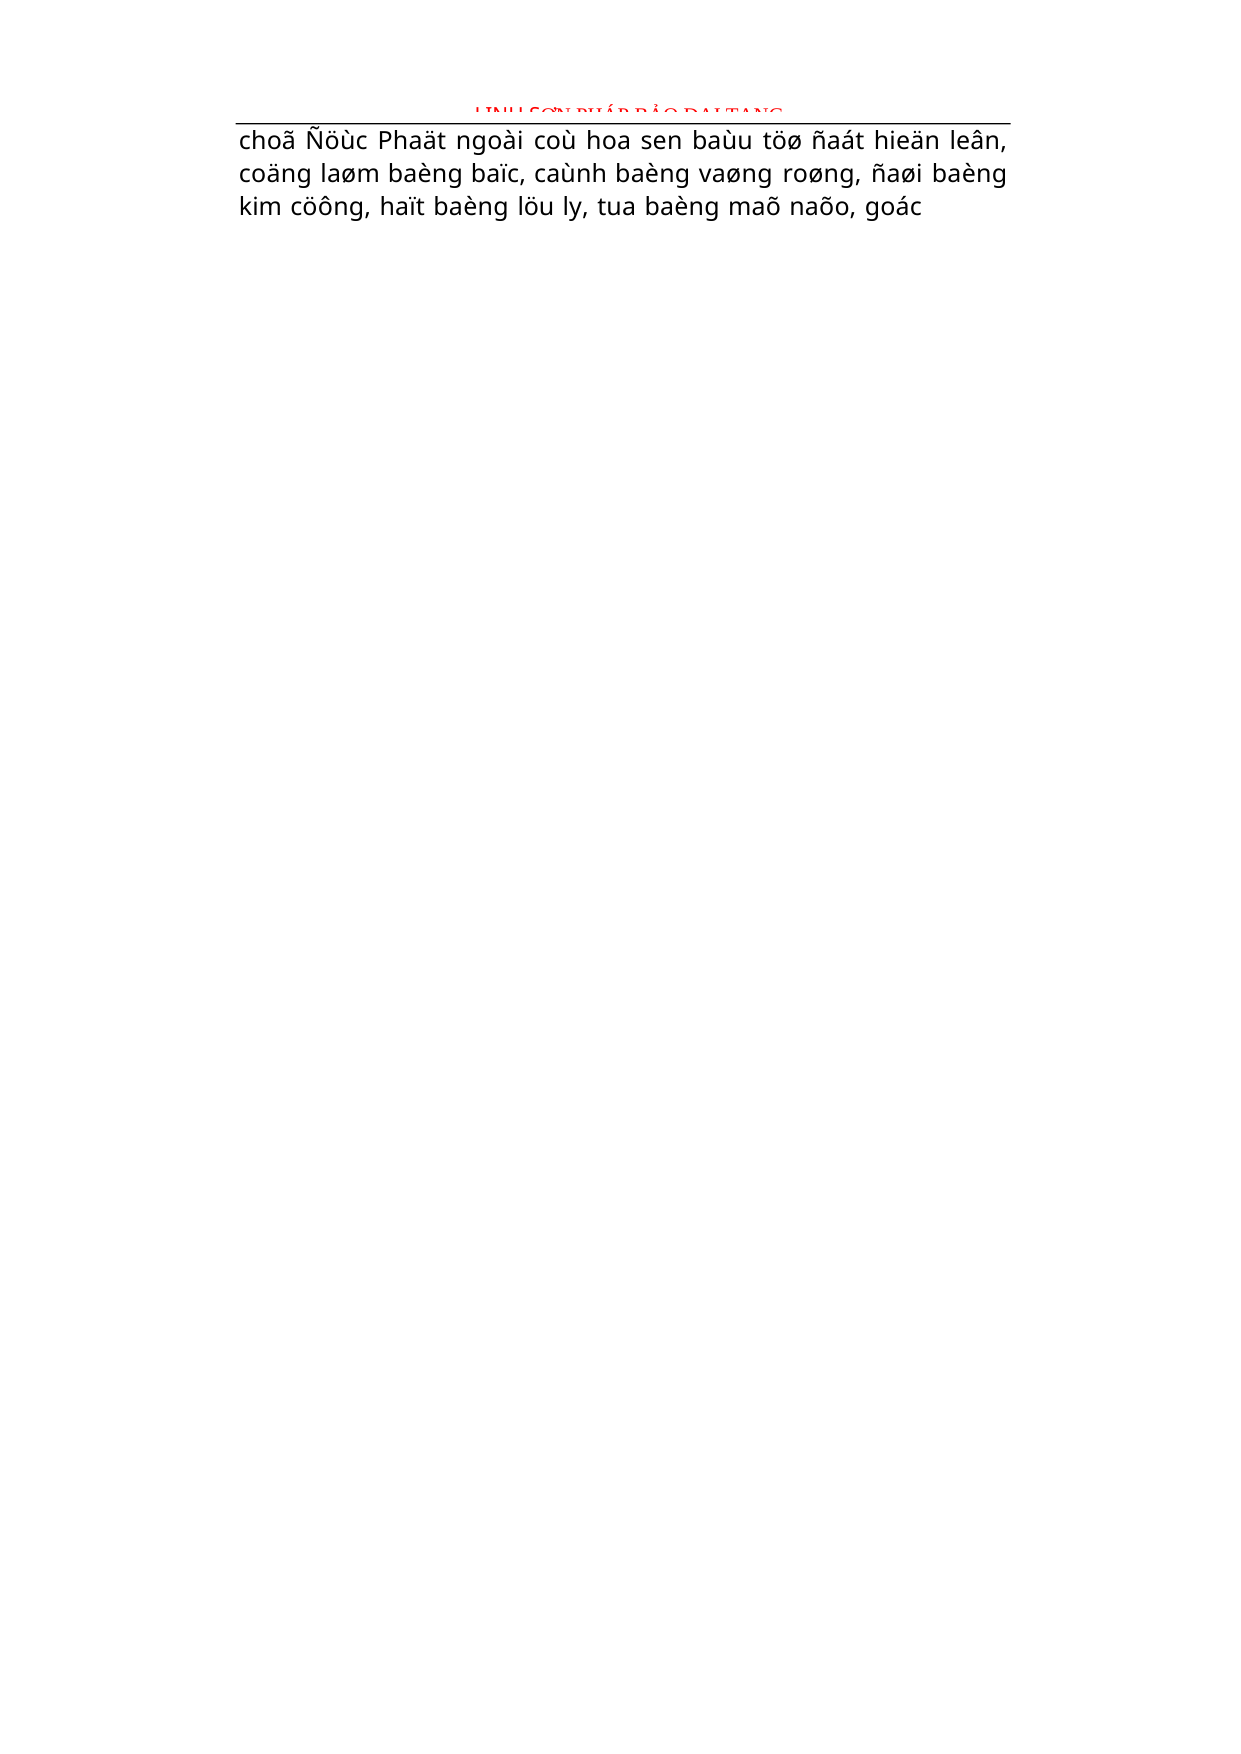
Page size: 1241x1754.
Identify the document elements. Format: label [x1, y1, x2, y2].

text [239, 123, 1007, 223]
